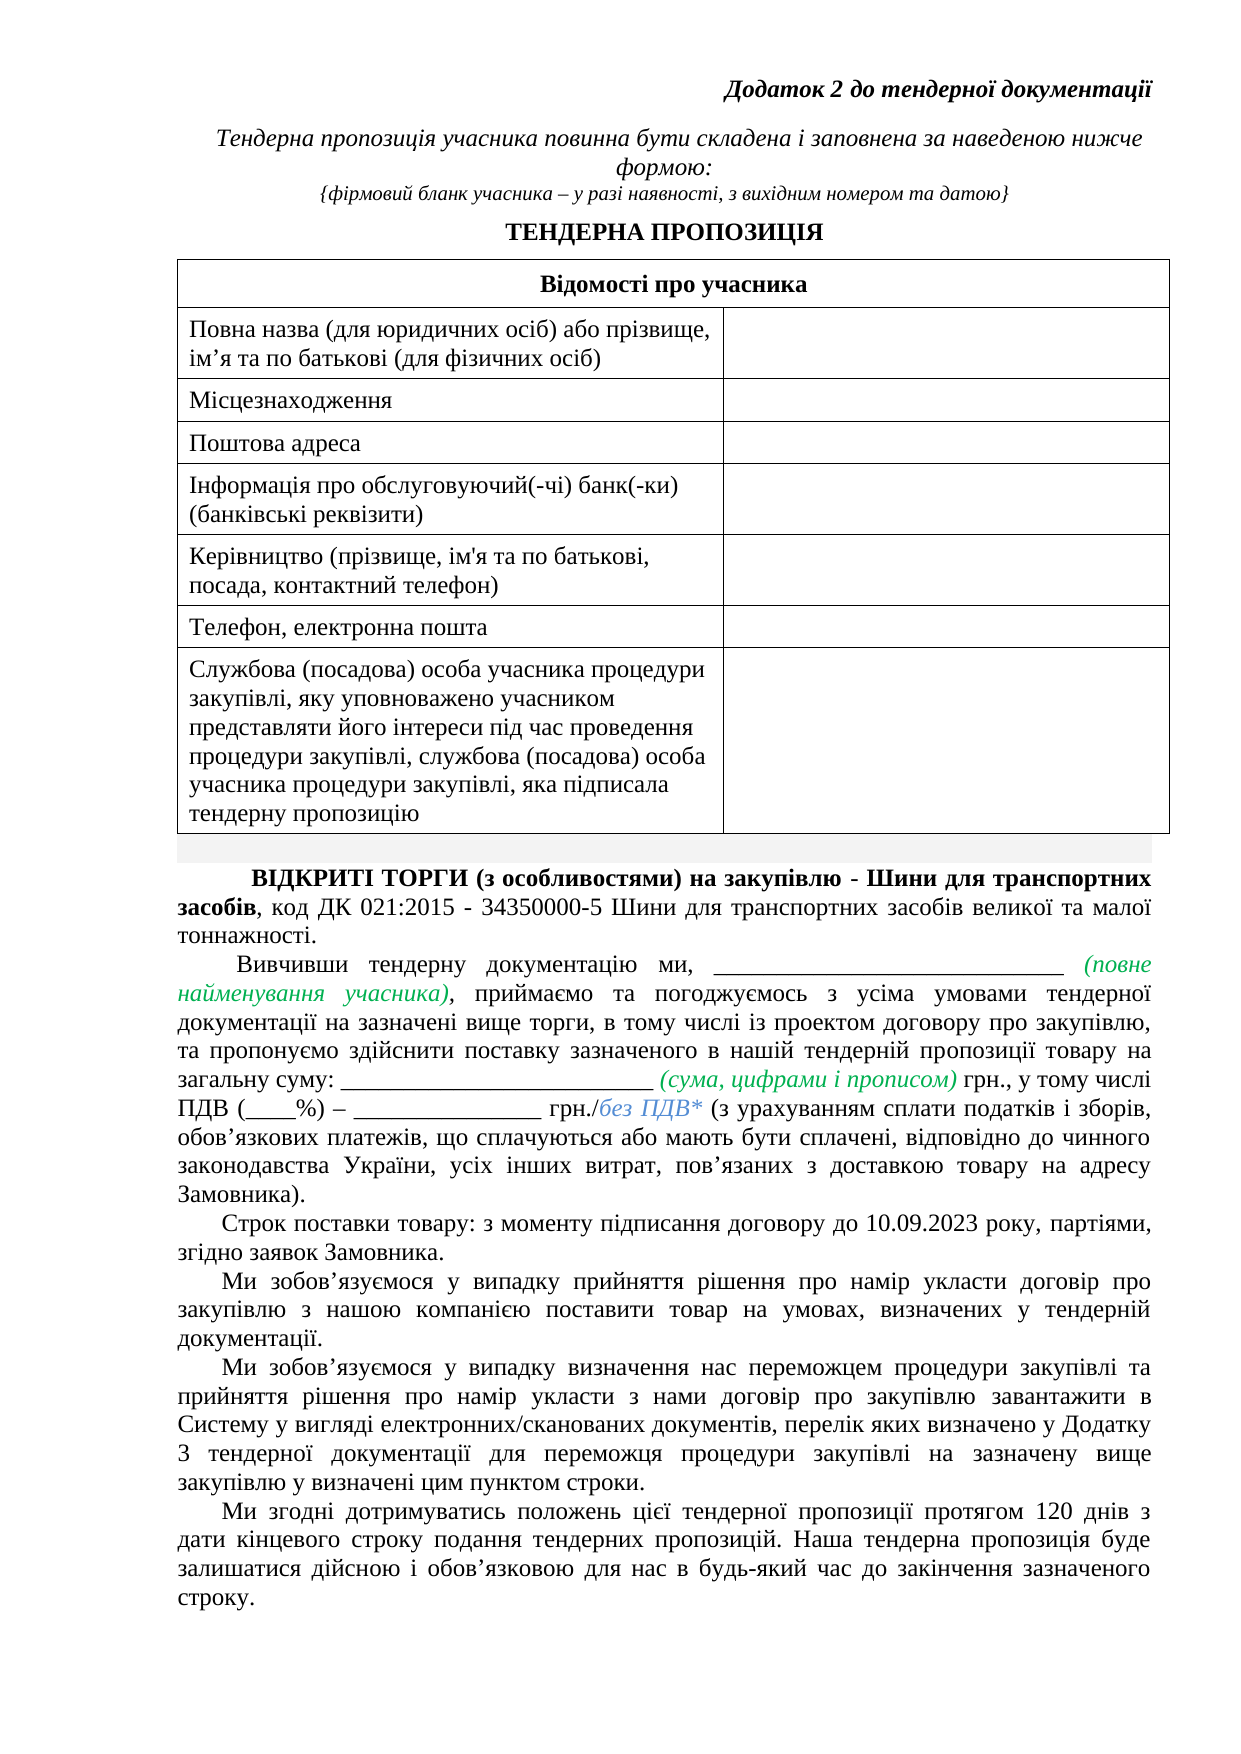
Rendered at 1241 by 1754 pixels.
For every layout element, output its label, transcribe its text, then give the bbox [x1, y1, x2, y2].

table_cell [724, 606, 1169, 647]
text Ми зобов’язуємося у випадку прийняття рішення про намір укласти договір про закупівлю з нашою компанією поставити товар на умовах, визначених у тендерній документації. [177, 1266, 1152, 1352]
table_cell Місцезнаходження [178, 379, 723, 421]
table_cell Службова (посадова) особа учасника процедури закупівлі, яку уповноважено учасником представляти його інтереси під час проведення процедури закупівлі, службова (посадова) особа учасника процедури закупівлі, яка підписала тендерну пропозицію [178, 648, 723, 833]
table_cell Інформація про обслуговуючий(-чі) банк(-ки) (банківські реквізити) [178, 464, 723, 534]
text Строк поставки товару: з моменту підписання договору до 10.09.2023 року, партіями, згідно заявок Замовника. [177, 1208, 1152, 1266]
table_cell Телефон, електронна пошта [178, 606, 723, 647]
text Додаток 2 до тендерної документації [177, 74, 1152, 103]
text Ми зобов’язуємося у випадку визначення нас переможцем процедури закупівлі та прийняття рішення про намір укласти з нами договір про закупівлю завантажити в Систему у вигляді електронних/сканованих документів, перелік яких визначено у Додатку 3 тендерної документації для переможця процедури закупівлі на зазначену вище закупівлю у визначені цим пунктом строки. [177, 1352, 1152, 1496]
table_cell Керівництво (прізвище, ім'я та по батькові, посада, контактний телефон) [178, 535, 723, 605]
table_cell [724, 379, 1169, 421]
text {фірмовий бланк учасника – у разі наявності, з вихідним номером та датою} [177, 181, 1152, 205]
table_cell [724, 535, 1169, 605]
text ТЕНДЕРНА ПРОПОЗИЦІЯ [177, 217, 1152, 246]
text Вивчивши тендерну документацію ми, ____________________________ (повне найменування учасника), приймаємо та погоджуємось з усіма умовами тендерної документації на зазначені вище торги, в тому числі із проектом договору про закупівлю, та пропонуємо здійснити поставку зазначеного в нашій тендерній пропозиції товару на загальну суму: _________________________ (сума, цифрами і прописом) грн., у тому числі ПДВ (____%) – _______________ грн./без ПДВ* (з урахуванням сплати податків і зборів, обов’язкових платежів, що сплачуються або мають бути сплачені, відповідно до чинного законодавства України, усіх інших витрат, пов’язаних з доставкою товару на адресу Замовника). [177, 949, 1152, 1208]
table_cell Поштова адреса [178, 422, 723, 463]
text Тендерна пропозиція учасника повинна бути складена і заповнена за наведеною нижче формою: [177, 123, 1152, 181]
table_cell Повна назва (для юридичних осіб) або прізвище, ім’я та по батькові (для фізичних осіб) [178, 308, 723, 378]
text ВІДКРИТІ ТОРГИ (з особливостями) на закупівлю - Шини для транспортних засобів, код ДК 021:2015 - 34350000-5 Шини для транспортних засобів великої та малої тоннажності. [177, 863, 1152, 949]
text Ми згодні дотримуватись положень цієї тендерної пропозиції протягом 120 днів з дати кінцевого строку подання тендерних пропозицій. Наша тендерна пропозиція буде залишатися дійсною і обов’язковою для нас в будь-який час до закінчення зазначеного строку. [177, 1496, 1152, 1611]
table_cell [724, 308, 1169, 378]
table_cell [724, 422, 1169, 463]
table_cell [724, 464, 1169, 534]
table_header Відомості про учасника [178, 260, 1169, 307]
table_cell [724, 648, 1169, 833]
